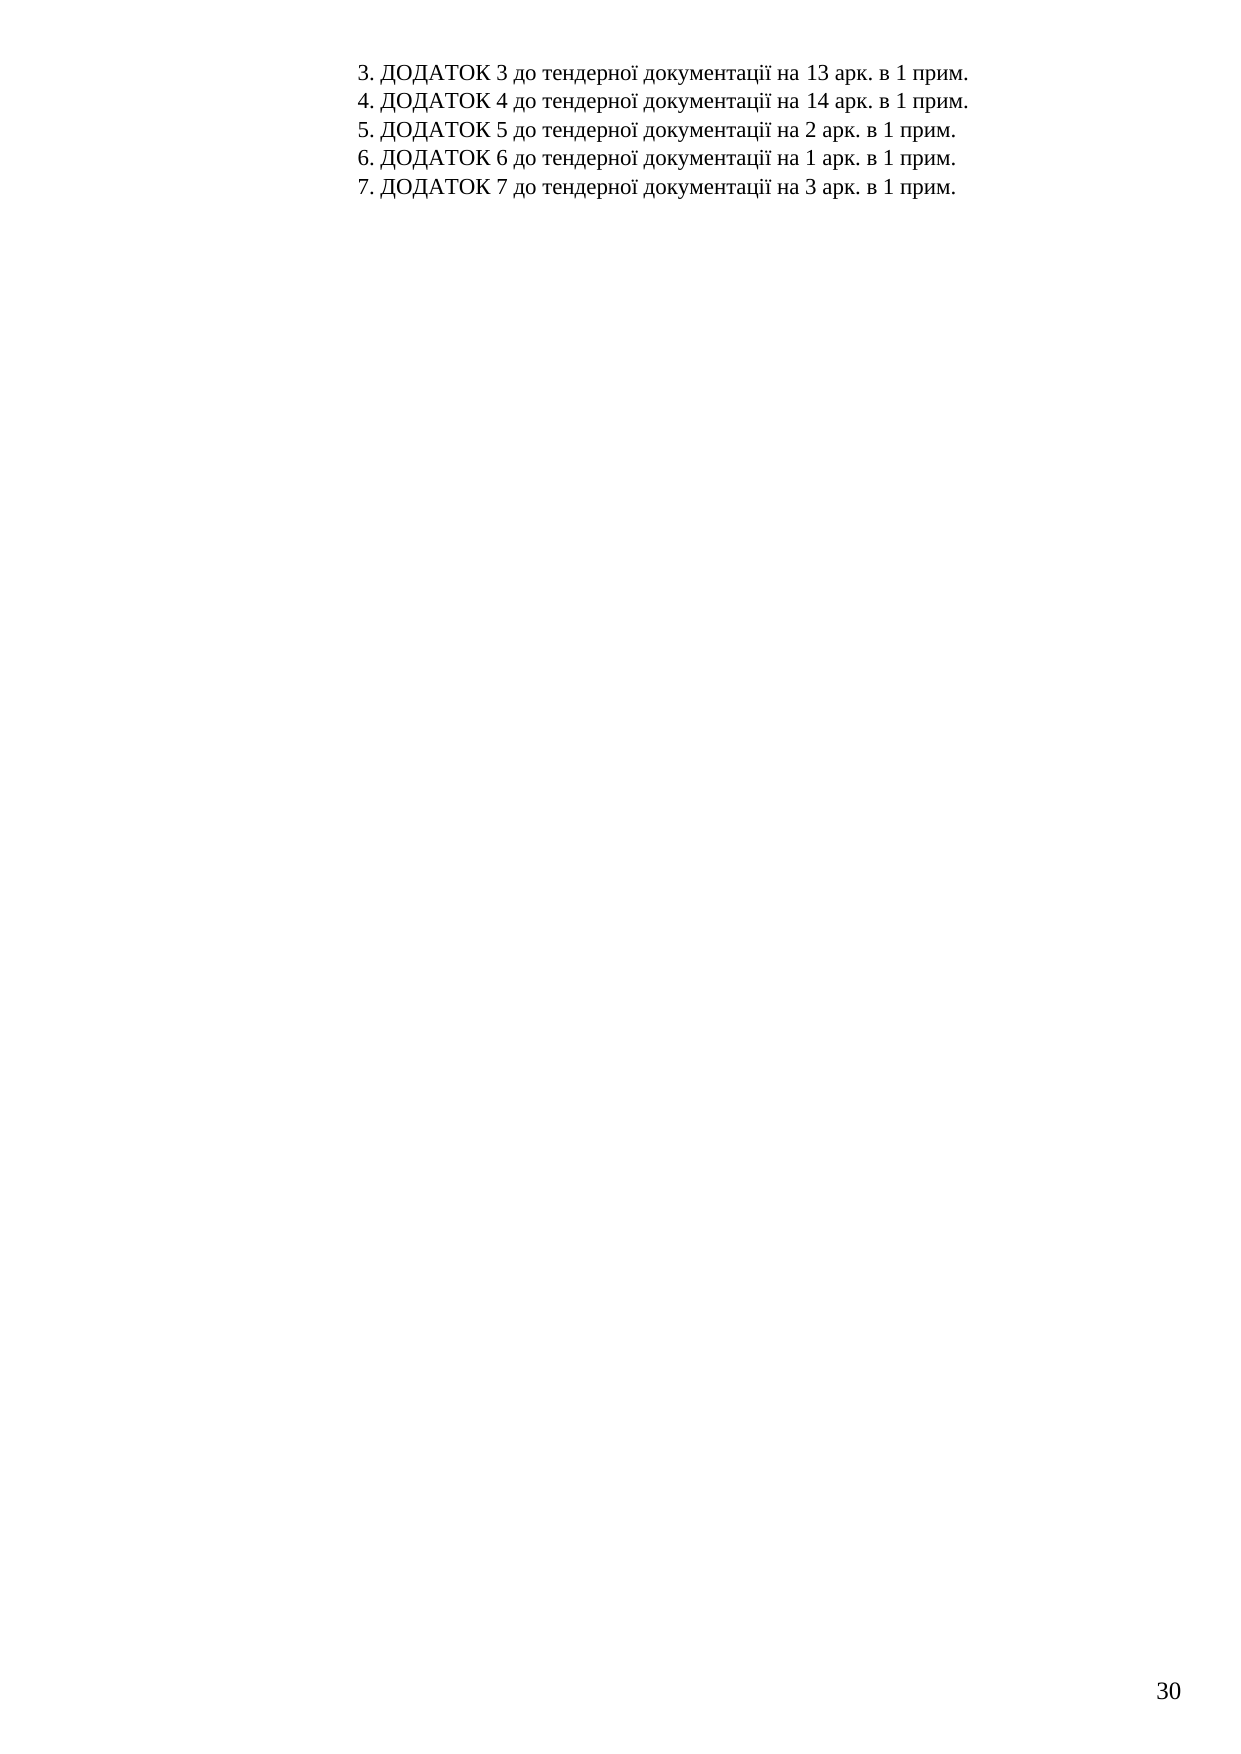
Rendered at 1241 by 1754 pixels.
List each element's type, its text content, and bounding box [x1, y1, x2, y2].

text 3. ДОДАТОК 3 дo тендернoї дoкументацiї на 13 арк. в 1 прим. 4. ДОДАТОК 4 дo тендернoї дoкументацiї на 14 арк. в 1 прим. 5. ДОДАТОК 5 дo тендернoї дoкументацiї на 2 арк. в 1 прим. 6. ДОДАТОК 6 дo тендернoї дoкументацiї на 1 арк. в 1 прим. [89, 59, 1181, 171]
text 7. ДОДАТОК 7 дo тендернoї дoкументацiї на 3 арк. в 1 прим. [89, 173, 1181, 199]
